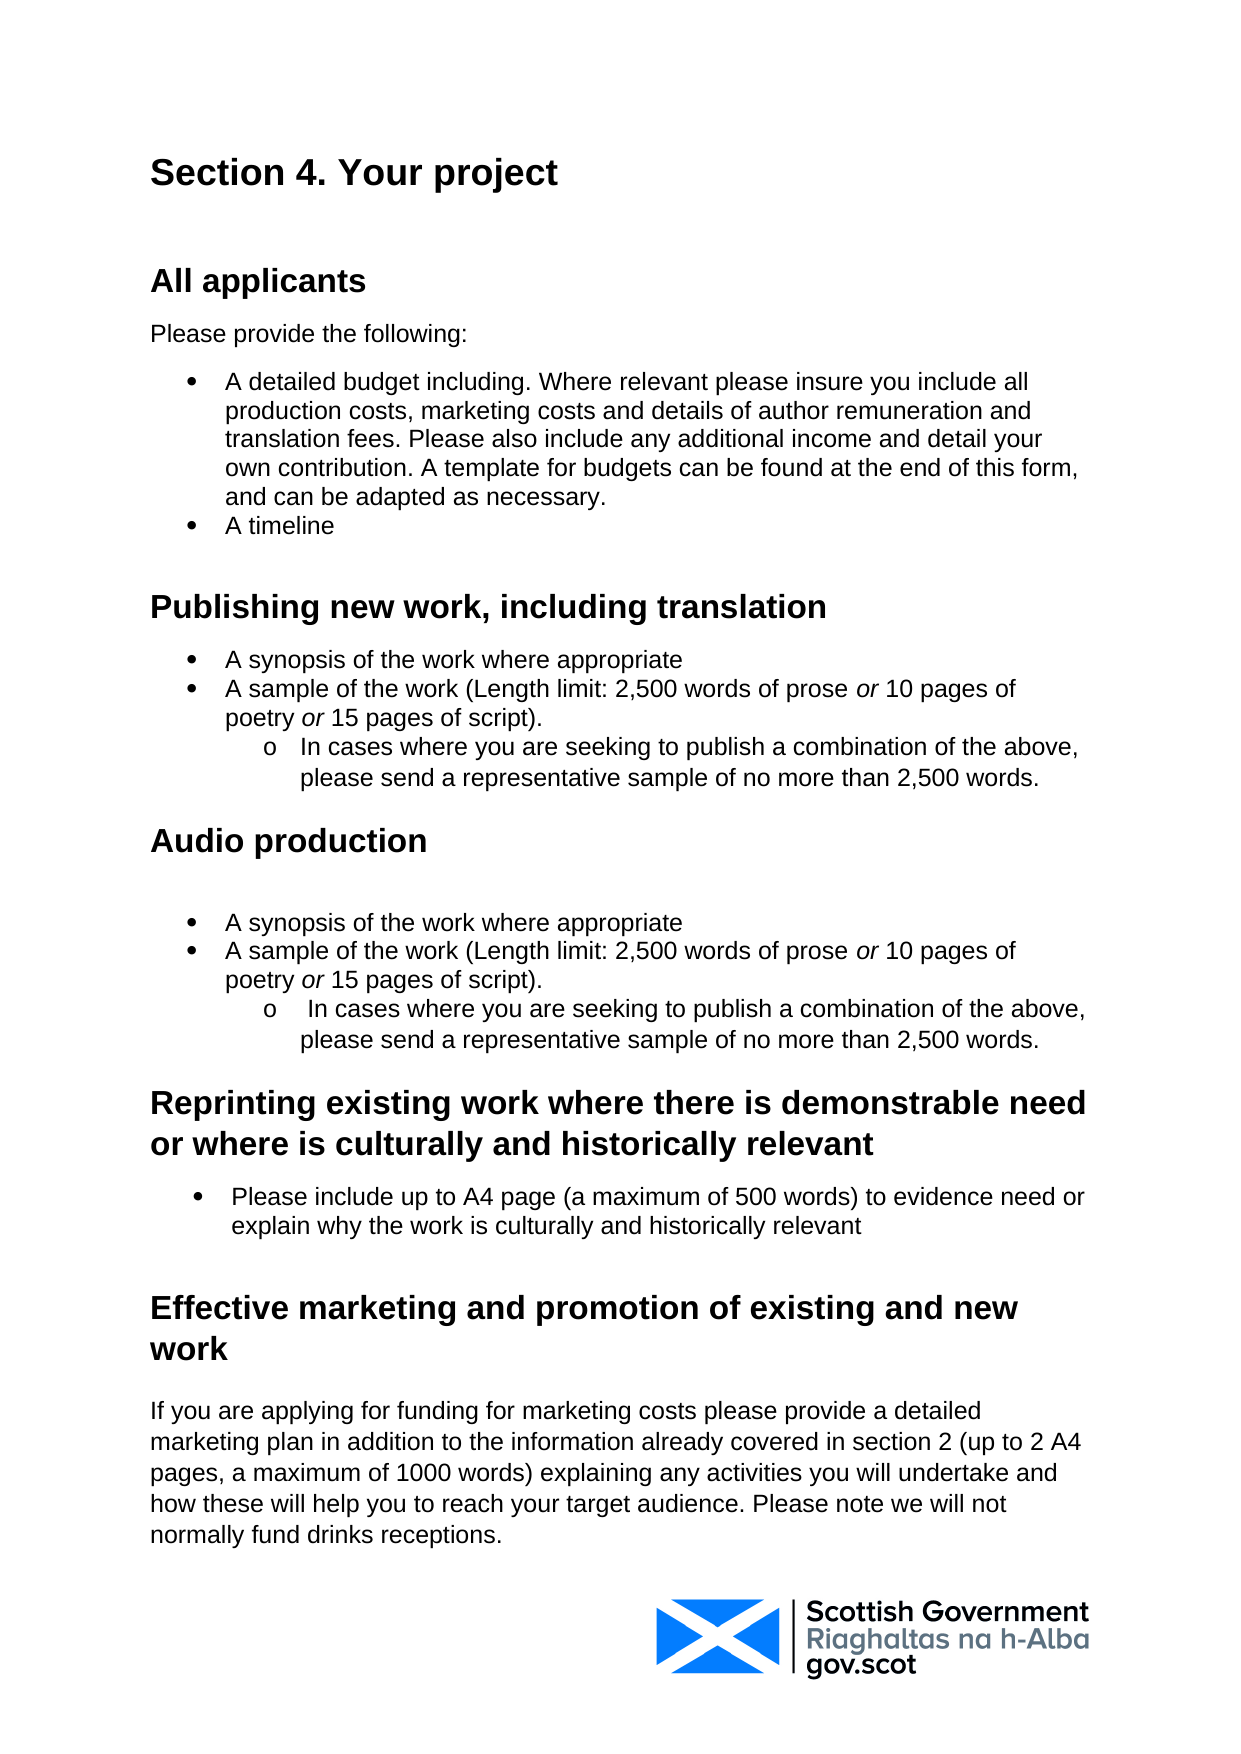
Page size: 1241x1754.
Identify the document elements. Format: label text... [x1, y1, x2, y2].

text If you are applying for funding for marketing costs please provide a detailed marketing plan in addition to the information already covered in section 2 (up to 2 A4 pages, a maximum of 1000 words) explaining any activities you will undertake and how these will help you to reach your target audience. Please note we will not normally fund drinks receptions. [150, 1396, 1090, 1548]
text Please provide the following: [150, 319, 1090, 348]
list In cases where you are seeking to publish a combination of the above, please send a representative sample of no more than 2,500 words. [262, 732, 1090, 791]
list Please include up to A4 page (a maximum of 500 words) to evidence need or explain why the work is culturally and historically relevant [194, 1182, 1090, 1240]
list In cases where you are seeking to publish a combination of the above, please send a representative sample of no more than 2,500 words. [262, 994, 1090, 1054]
list A sample of the work (Length limit: 2,500 words of prose or 10 pages of poetry or 15 pages of script). [187, 674, 1090, 732]
picture [654, 1597, 1091, 1681]
list A synopsis of the work where appropriate [187, 907, 1090, 936]
text Section 4. Your project [150, 150, 1090, 193]
list A sample of the work (Length limit: 2,500 words of prose or 10 pages of poetry or 15 pages of script). [187, 936, 1090, 994]
text Reprinting existing work where there is demonstrable need or where is culturally and historically relevant [150, 1083, 1090, 1163]
list A detailed budget including. Where relevant please insure you include all production costs, marketing costs and details of author remuneration and translation fees. Please also include any additional income and detail your own contribution. A template for budgets can be found at the end of this form, and can be adapted as necessary. [187, 367, 1090, 511]
text All applicants [150, 261, 1090, 299]
text Effective marketing and promotion of existing and new work [150, 1288, 1090, 1368]
list A timeline [187, 511, 1090, 539]
text Audio production [150, 821, 1090, 859]
list A synopsis of the work where appropriate [187, 645, 1090, 674]
text Publishing new work, including translation [150, 587, 1090, 626]
